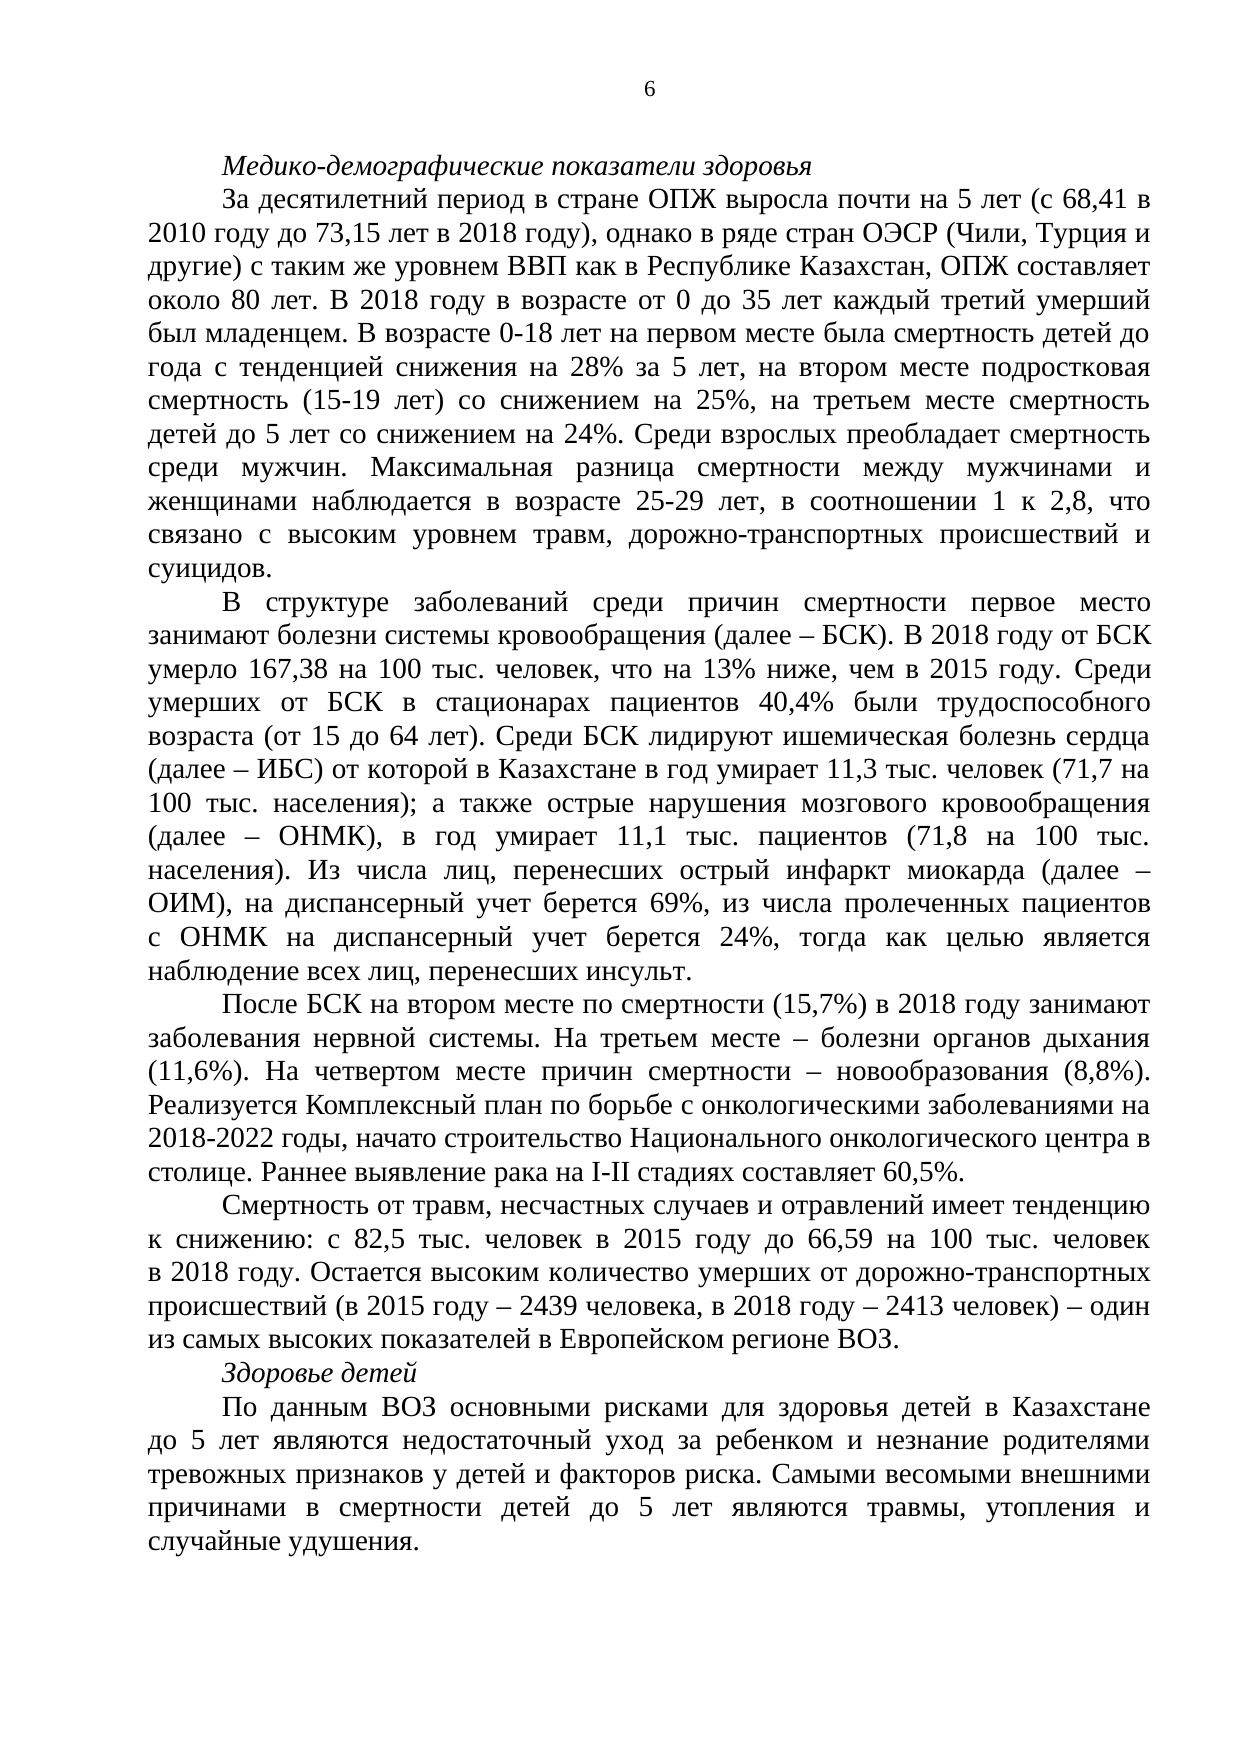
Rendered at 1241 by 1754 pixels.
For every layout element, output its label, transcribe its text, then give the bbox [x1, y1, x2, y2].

text Медико-демографические показатели здоровья [148, 148, 1152, 181]
text В структуре заболеваний среди причин смертности первое место занимают болезни системы кровообращения (далее – БСК). В 2018 году от БСК умерло 167,38 на 100 тыс. человек, что на 13% ниже, чем в 2015 году. Среди умерших от БСК в стационарах пациентов 40,4% были трудоспособного возраста (от 15 до 64 лет). Среди БСК лидируют ишемическая болезнь сердца (далее – ИБС) от которой в Казахстане в год умирает 11,3 тыс. человек (71,7 на 100 тыс. населения); а также острые нарушения мозгового кровообращения (далее – ОНМК), в год умирает 11,1 тыс. пациентов (71,8 на 100 тыс. населения). Из числа лиц, перенесших острый инфаркт миокарда (далее – ОИМ), на диспансерный учет берется 69%, из числа пролеченных пациентов с ОНМК на диспансерный учет берется 24%, тогда как целью является наблюдение всех лиц, перенесших инсульт. [148, 584, 1152, 651]
text В структуре заболеваний среди причин смертности первое место занимают болезни системы кровообращения (далее – БСК). В 2018 году от БСК умерло 167,38 на 100 тыс. человек, что на 13% ниже, чем в 2015 году. Среди умерших от БСК в стационарах пациентов 40,4% были трудоспособного возраста (от 15 до 64 лет). Среди БСК лидируют ишемическая болезнь сердца (далее – ИБС) от которой в Казахстане в год умирает 11,3 тыс. человек (71,7 на 100 тыс. населения); а также острые нарушения мозгового кровообращения (далее – ОНМК), в год умирает 11,1 тыс. пациентов (71,8 на 100 тыс. населения). Из числа лиц, перенесших острый инфаркт миокарда (далее – ОИМ), на диспансерный учет берется 69%, из числа пролеченных пациентов с ОНМК на диспансерный учет берется 24%, тогда как целью является наблюдение всех лиц, перенесших инсульт. [148, 651, 1152, 986]
text Здоровье детей [148, 1355, 1152, 1389]
text По данным ВОЗ основными рисками для здоровья детей в Казахстане до 5 лет являются недостаточный уход за ребенком и незнание родителями тревожных признаков у детей и факторов риска. Самыми весомыми внешними причинами в смертности детей до 5 лет являются травмы, утопления и случайные удушения. [148, 1389, 1152, 1556]
text За десятилетний период в стране ОПЖ выросла почти на 5 лет (с 68,41 в 2010 году до 73,15 лет в 2018 году), однако в ряде стран ОЭСР (Чили, Турция и другие) с таким же уровнем ВВП как в Республике Казахстан, ОПЖ составляет около 80 лет. В 2018 году в возрасте от 0 до 35 лет каждый третий умерший был младенцем. В возрасте 0-18 лет на первом месте была смертность детей до года с тенденцией снижения на 28% за 5 лет, на втором месте подростковая смертность (15-19 лет) со снижением на 25%, на третьем месте смертность детей до 5 лет со снижением на 24%. Среди взрослых преобладает смертность среди мужчин. Максимальная разница смертности между мужчинами и женщинами наблюдается в возрасте 25-29 лет, в соотношении 1 к 2,8, что связано с высоким уровнем травм, дорожно-транспортных происшествий и суицидов. [148, 181, 1152, 584]
text После БСК на втором месте по смертности (15,7%) в 2018 году занимают заболевания нервной системы. На третьем месте – болезни органов дыхания (11,6%). На четвертом месте причин смертности – новообразования (8,8%). Реализуется Комплексный план по борьбе с онкологическими заболеваниями на 2018-2022 годы, начато строительство Национального онкологического центра в столице. Раннее выявление рака на I-II стадиях составляет 60,5%. [148, 986, 1152, 1187]
text Смертность от травм, несчастных случаев и отравлений имеет тенденцию к снижению: с 82,5 тыс. человек в 2015 году до 66,59 на 100 тыс. человек в 2018 году. Остается высоким количество умерших от дорожно-транспортных происшествий (в 2015 году – 2439 человека, в 2018 году – 2413 человек) – один из самых высоких показателей в Европейском регионе ВОЗ. [148, 1187, 1152, 1355]
